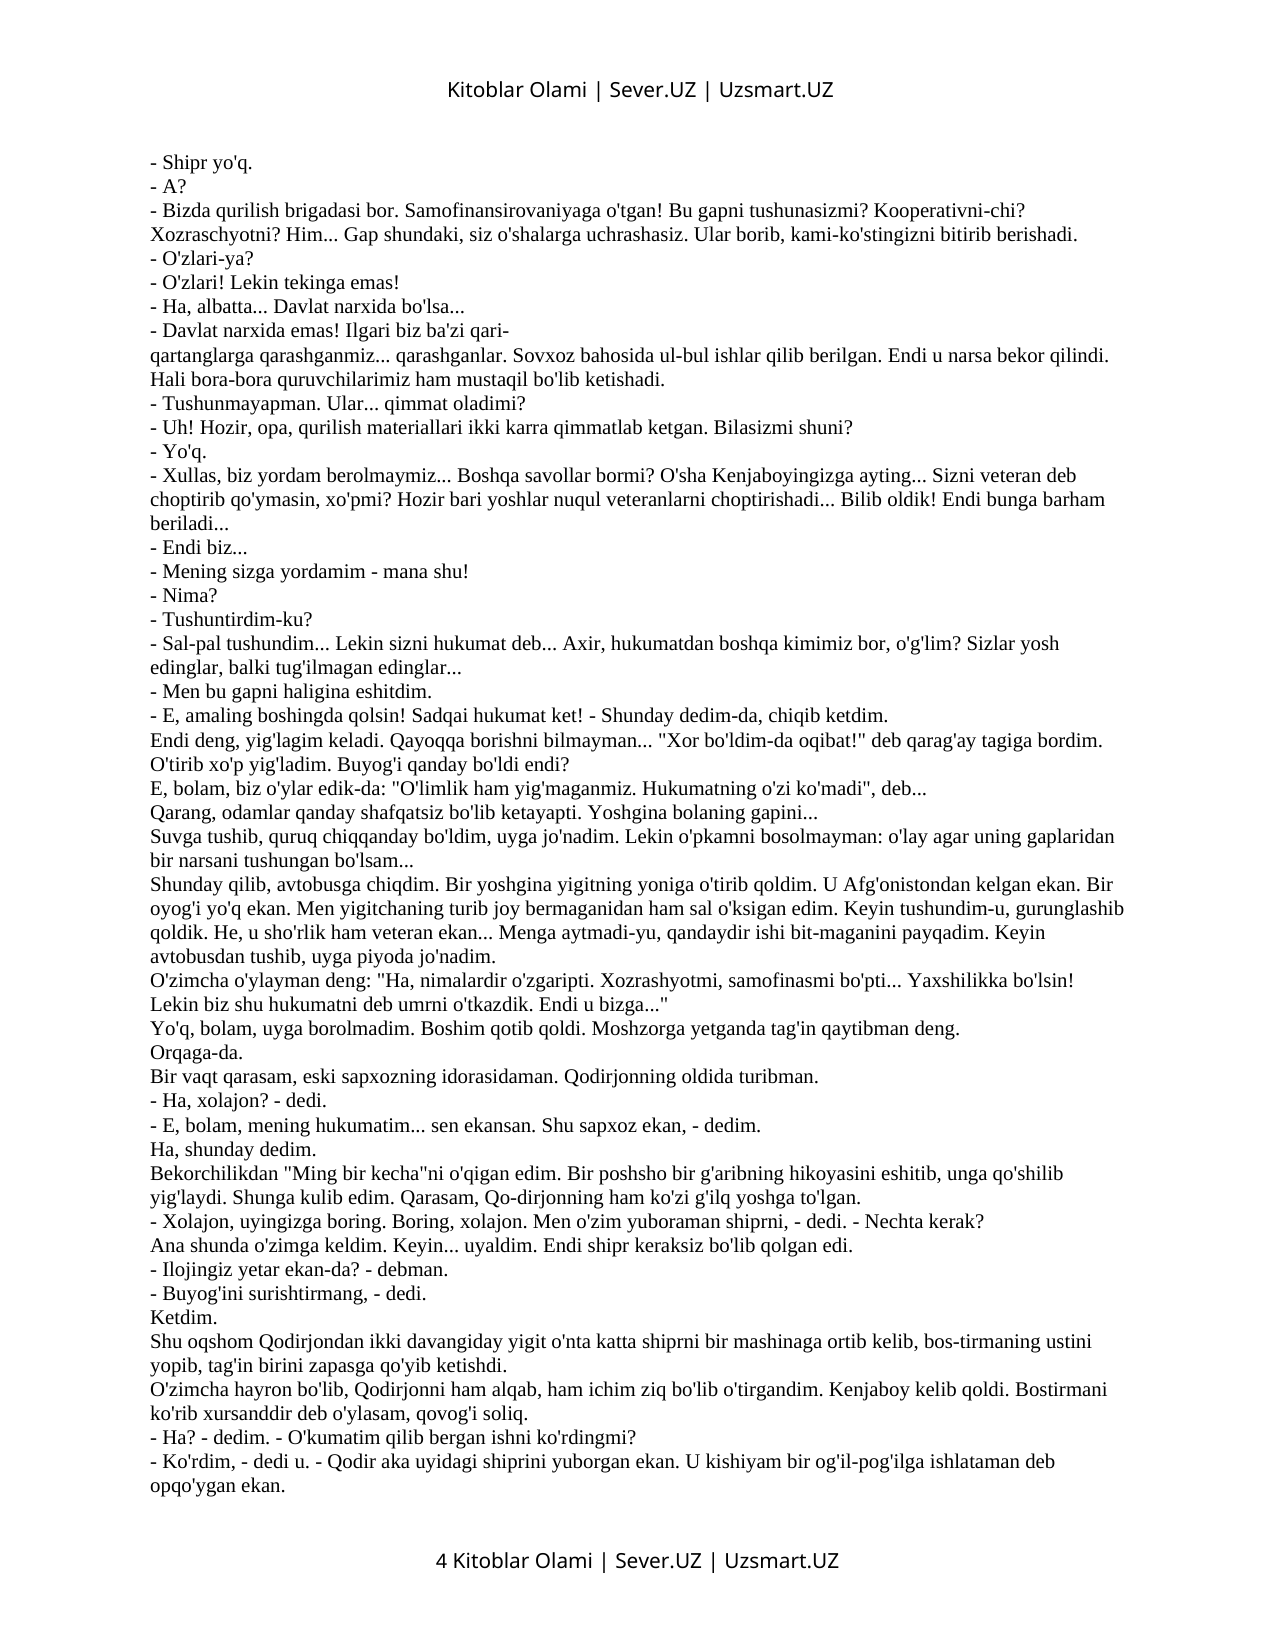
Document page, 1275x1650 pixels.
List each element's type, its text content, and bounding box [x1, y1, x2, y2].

text - Ilojingiz yetar ekan-da? - debman. [150, 1257, 1125, 1281]
text - A? [150, 174, 1125, 198]
text - Men bu gapni haligina eshitdim. [150, 679, 1125, 703]
text - Ko'rdim, - dedi u. - Qodir aka uyidagi shiprini yuborgan ekan. U kishiyam bir og'il-pog'ilga ishlataman deb opqo'ygan ekan. [150, 1449, 1125, 1497]
text - Tushuntirdim-ku? [150, 607, 1125, 631]
text Orqaga-da. [150, 1040, 1125, 1064]
text - Nima? [150, 583, 1125, 607]
text - Sal-pal tushundim... Lekin sizni hukumat deb... Axir, hukumatdan boshqa kimimiz bor, o'g'lim? Sizlar yosh edinglar, balki tug'ilmagan edinglar... [150, 631, 1125, 679]
text - Xullas, biz yordam berolmaymiz... Boshqa savollar bormi? O'sha Kenjaboyingizga ayting... Sizni veteran deb choptirib qo'ymasin, xo'pmi? Hozir bari yoshlar nuqul veteranlarni choptirishadi... Bilib oldik! Endi bunga barham beriladi... [150, 463, 1125, 535]
text Ketdim. [150, 1305, 1125, 1329]
text - Ha, xolajon? - dedi. [150, 1088, 1125, 1112]
text E, bolam, biz o'ylar edik-da: "O'limlik ham yig'maganmiz. Hukumatning o'zi ko'madi", deb... [150, 776, 1125, 800]
text - E, bolam, mening hukumatim... sen ekansan. Shu sapxoz ekan, - dedim. [150, 1112, 1125, 1137]
text - Mening sizga yordamim - mana shu! [150, 559, 1125, 583]
text Ana shunda o'zimga keldim. Keyin... uyaldim. Endi shipr keraksiz bo'lib qolgan edi. [150, 1233, 1125, 1257]
text - Tushunmayapman. Ular... qimmat oladimi? [150, 391, 1125, 415]
text Yo'q, bolam, uyga borolmadim. Boshim qotib qoldi. Moshzorga yetganda tag'in qaytibman deng. [150, 1016, 1125, 1040]
text - Davlat narxida emas! Ilgari biz ba'zi qari- [150, 318, 1125, 342]
text - Buyog'ini surishtirmang, - dedi. [150, 1281, 1125, 1305]
text - Bizda qurilish brigadasi bor. Samofinansirovaniyaga o'tgan! Bu gapni tushunasizmi? Kooperativni-chi? Xozraschyotni? Him... Gap shundaki, siz o'shalarga uchrashasiz. Ular borib, kami-ko'stingizni bitirib berishadi. [150, 198, 1125, 246]
text - Ha? - dedim. - O'kumatim qilib bergan ishni ko'rdingmi? [150, 1425, 1125, 1449]
text Shu oqshom Qodirjondan ikki davangiday yigit o'nta katta shiprni bir mashinaga ortib kelib, bos-tirmaning ustini yopib, tag'in birini zapasga qo'yib ketishdi. [150, 1329, 1125, 1377]
text - O'zlari-ya? [150, 246, 1125, 270]
text O'zimcha o'ylayman deng: "Ha, nimalardir o'zgaripti. Xozrashyotmi, samofinasmi bo'pti... Yaxshilikka bo'lsin! Lekin biz shu hukumatni deb umrni o'tkazdik. Endi u bizga..." [150, 968, 1125, 1016]
text - Xolajon, uyingizga boring. Boring, xolajon. Men o'zim yuboraman shiprni, - dedi. - Nechta kerak? [150, 1209, 1125, 1233]
text - Shipr yo'q. [150, 150, 1125, 174]
text qartanglarga qarashganmiz... qarashganlar. Sovxoz bahosida ul-bul ishlar qilib berilgan. Endi u narsa bekor qilindi. Hali bora-bora quruvchilarimiz ham mustaqil bo'lib ketishadi. [150, 342, 1125, 391]
text Bekorchilikdan "Ming bir kecha"ni o'qigan edim. Bir poshsho bir g'aribning hikoyasini eshitib, unga qo'shilib yig'laydi. Shunga kulib edim. Qarasam, Qo-dirjonning ham ko'zi g'ilq yoshga to'lgan. [150, 1161, 1125, 1209]
text Qarang, odamlar qanday shafqatsiz bo'lib ketayapti. Yoshgina bolaning gapini... [150, 800, 1125, 824]
text - Ha, albatta... Davlat narxida bo'lsa... [150, 294, 1125, 318]
text - Yo'q. [150, 439, 1125, 463]
text - Endi biz... [150, 535, 1125, 559]
text - O'zlari! Lekin tekinga emas! [150, 270, 1125, 294]
text Ha, shunday dedim. [150, 1137, 1125, 1161]
text O'zimcha hayron bo'lib, Qodirjonni ham alqab, ham ichim ziq bo'lib o'tirgandim. Kenjaboy kelib qoldi. Bostirmani ko'rib xursanddir deb o'ylasam, qovog'i soliq. [150, 1377, 1125, 1425]
text Shunday qilib, avtobusga chiqdim. Bir yoshgina yigitning yoniga o'tirib qoldim. U Afg'onistondan kelgan ekan. Bir oyog'i yo'q ekan. Men yigitchaning turib joy bermaganidan ham sal o'ksigan edim. Keyin tushundim-u, gurunglashib qoldik. He, u sho'rlik ham veteran ekan... Menga aytmadi-yu, qandaydir ishi bit-maganini payqadim. Keyin avtobusdan tushib, uyga piyoda jo'nadim. [150, 872, 1125, 968]
text - E, amaling boshingda qolsin! Sadqai hukumat ket! - Shunday dedim-da, chiqib ketdim. [150, 703, 1125, 727]
text Suvga tushib, quruq chiqqanday bo'ldim, uyga jo'nadim. Lekin o'pkamni bosolmayman: o'lay agar uning gaplaridan bir narsani tushungan bo'lsam... [150, 824, 1125, 872]
text Endi deng, yig'lagim keladi. Qayoqqa borishni bilmayman... "Xor bo'ldim-da oqibat!" deb qarag'ay tagiga bordim. O'tirib xo'p yig'ladim. Buyog'i qanday bo'ldi endi? [150, 727, 1125, 776]
text Bir vaqt qarasam, eski sapxozning idorasidaman. Qodirjonning oldida turibman. [150, 1064, 1125, 1088]
text - Uh! Hozir, opa, qurilish materiallari ikki karra qimmatlab ketgan. Bilasizmi shuni? [150, 415, 1125, 439]
